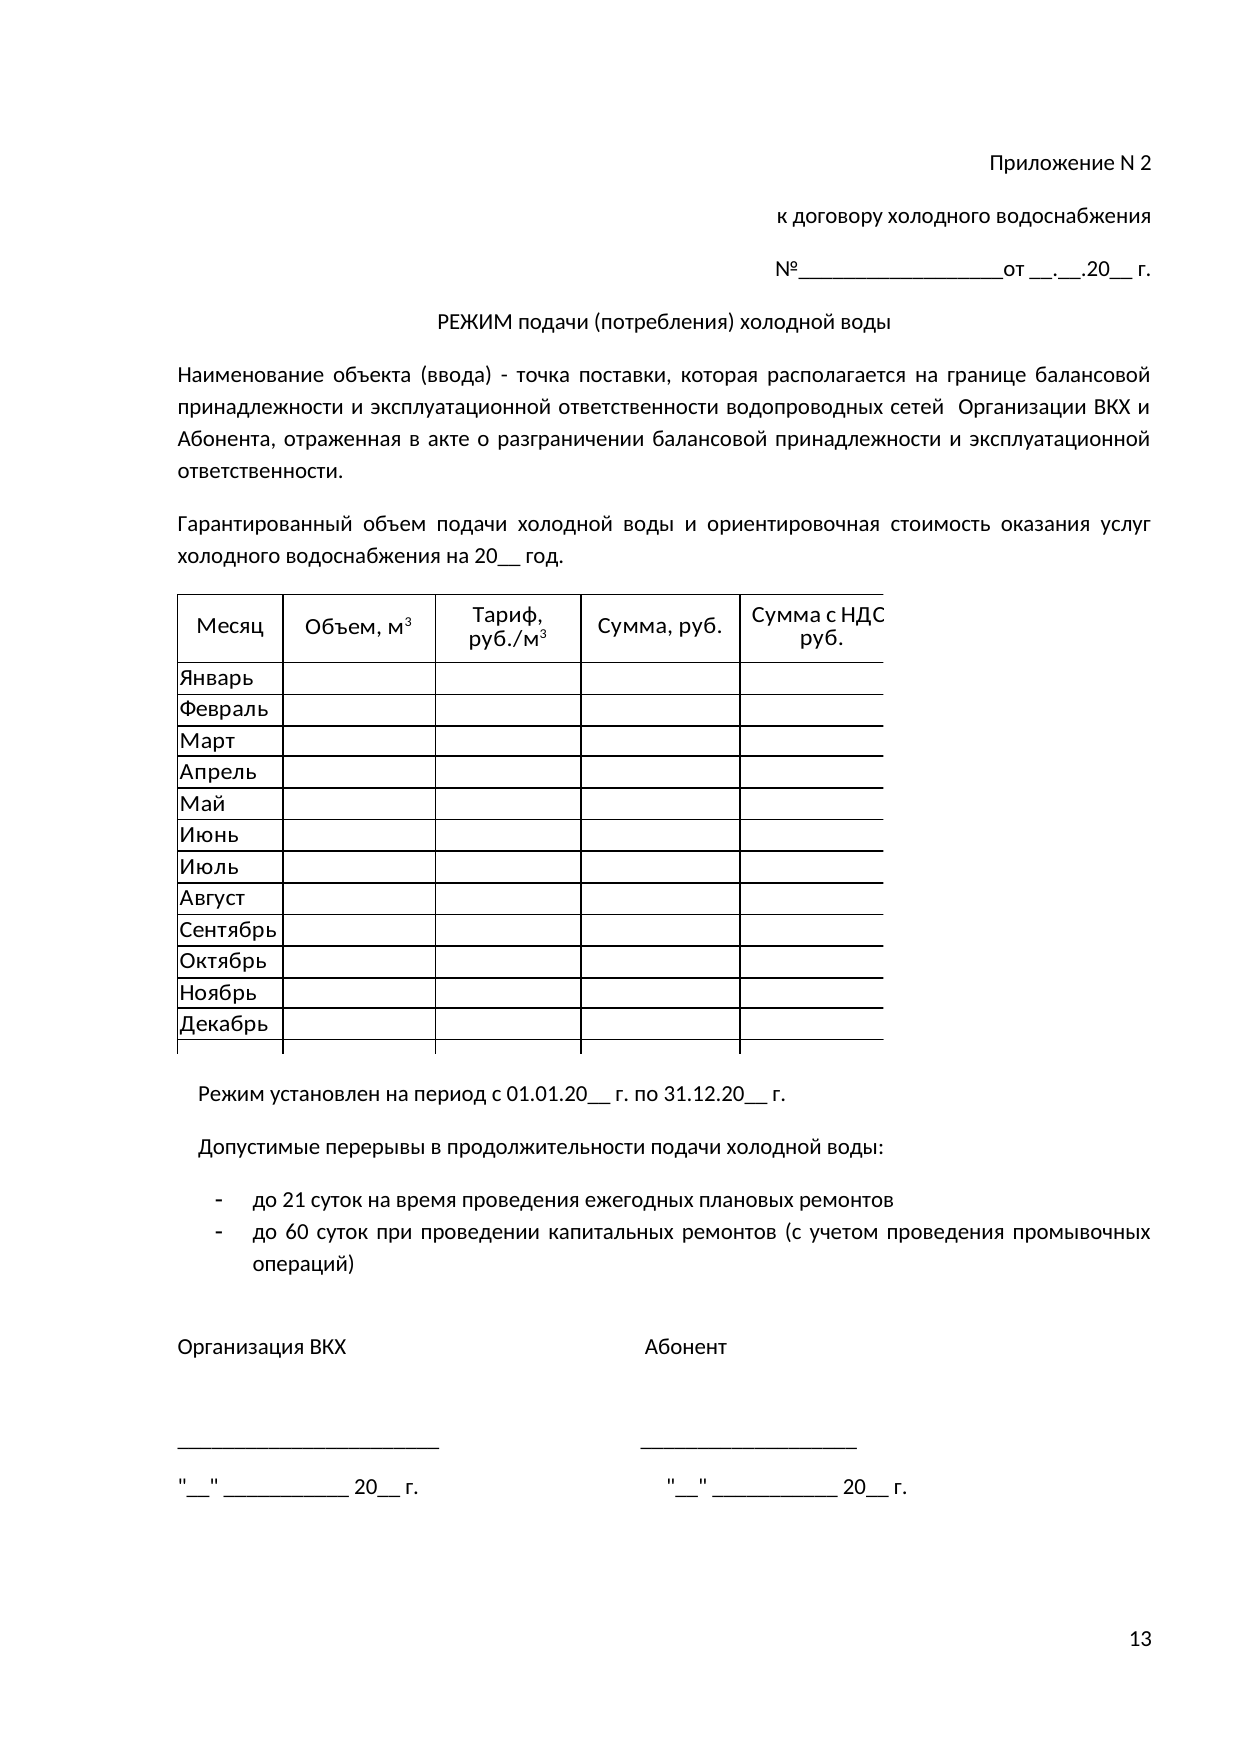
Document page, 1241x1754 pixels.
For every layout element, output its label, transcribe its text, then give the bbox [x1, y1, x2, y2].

text Гарантированный объем подачи холодной воды и ориентировочная стоимость оказания услуг холодного водоснабжения на 20__ год. [177, 509, 1152, 569]
text "__" ___________ 20__ г. "__" ___________ 20__ г. [177, 1472, 1152, 1500]
text №__________________от __.__.20__ г. [177, 254, 1152, 282]
text к договору холодного водоснабжения [177, 201, 1152, 229]
list до 60 суток при проведении капитальных ремонтов (с учетом проведения промывочных операций) [215, 1217, 1152, 1277]
text Наименование объекта (ввода) - точка поставки, которая располагается на границе балансовой принадлежности и эксплуатационной ответственности водопроводных сетей Организации ВКХ и Абонента, отраженная в акте о разграничении балансовой принадлежности и эксплуатационной ответственности. [177, 360, 1152, 484]
text _______________________ ___________________ [177, 1426, 1152, 1451]
text Допустимые перерывы в продолжительности подачи холодной воды: [177, 1132, 1152, 1160]
text Приложение N 2 [177, 148, 1152, 176]
text РЕЖИМ подачи (потребления) холодной воды [177, 307, 1152, 335]
text Режим установлен на период с 01.01.20__ г. по 31.12.20__ г. [177, 1079, 1152, 1107]
list до 21 суток на время проведения ежегодных плановых ремонтов [215, 1185, 1152, 1213]
text Организация ВКХ Абонент [177, 1334, 1152, 1359]
